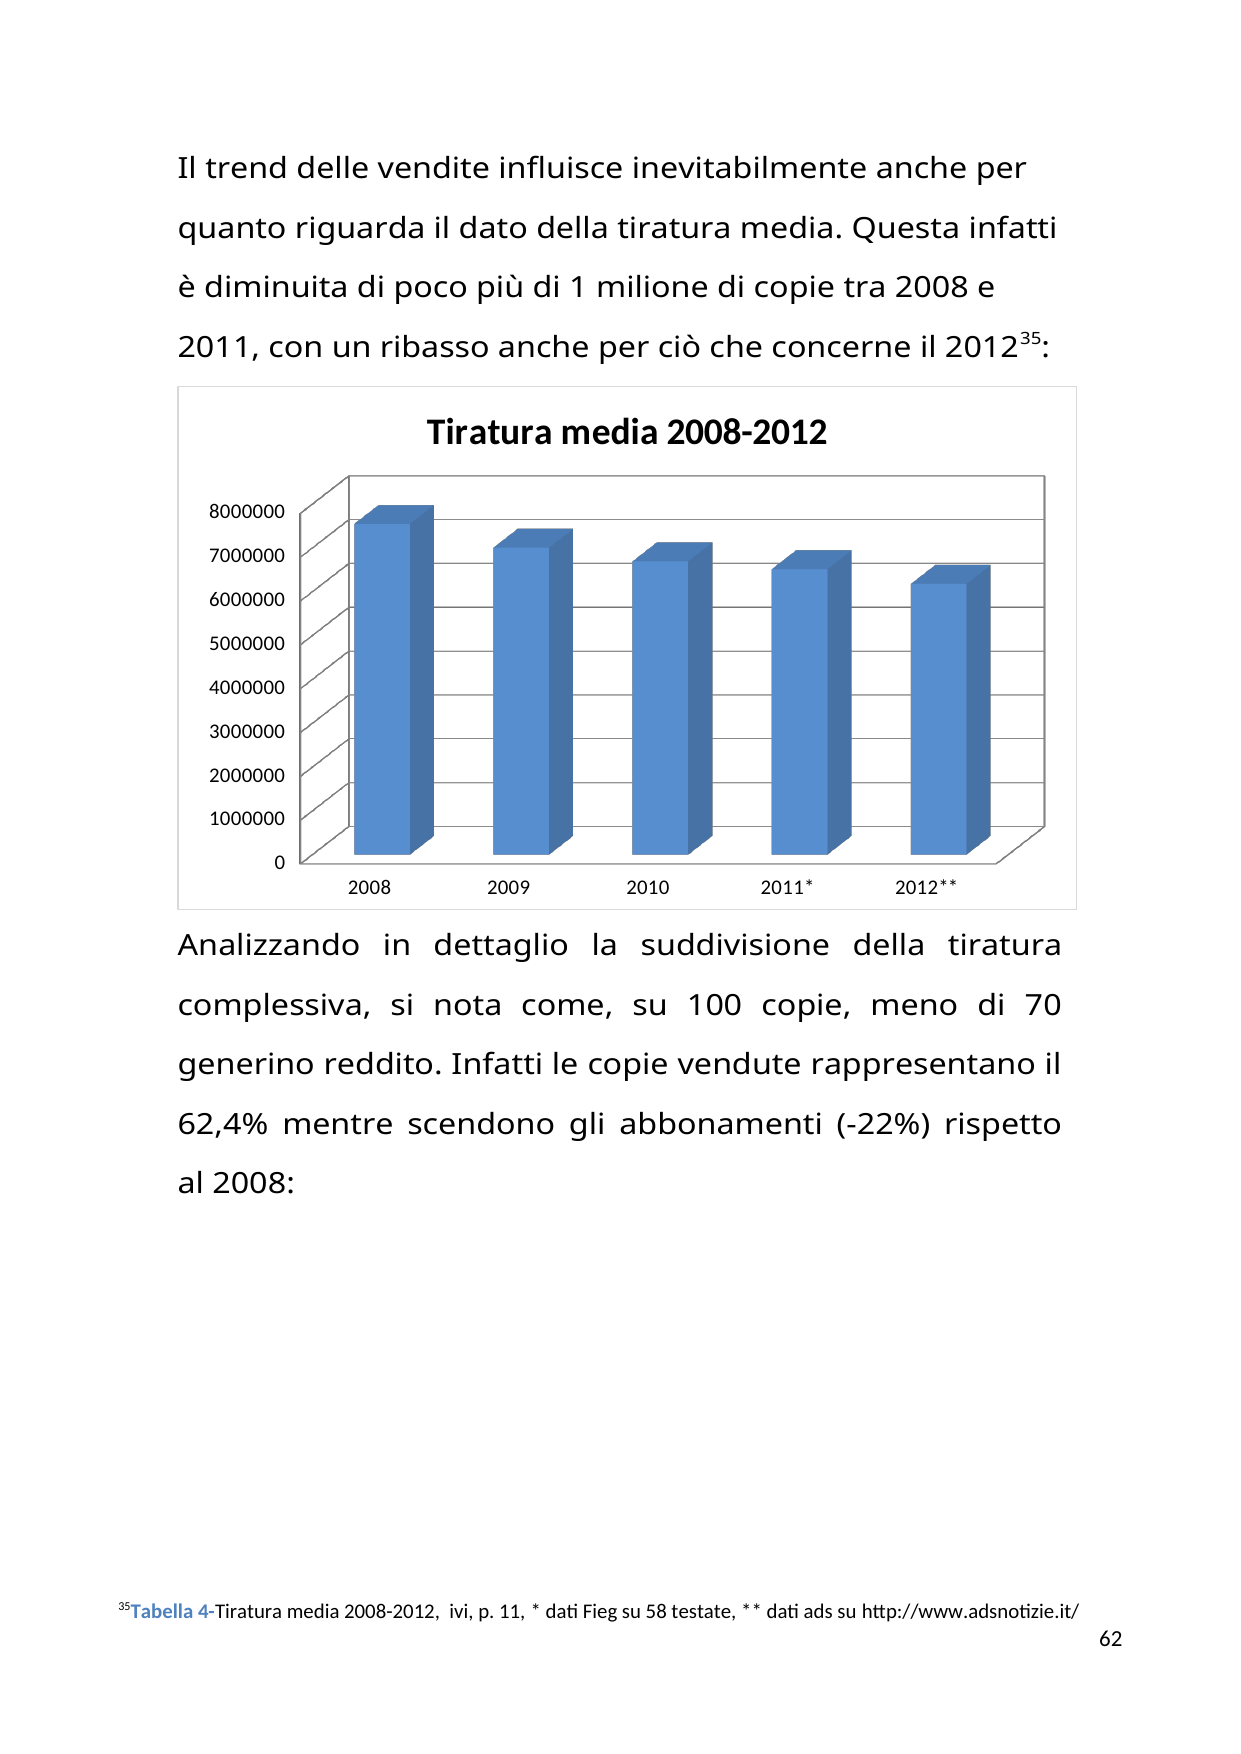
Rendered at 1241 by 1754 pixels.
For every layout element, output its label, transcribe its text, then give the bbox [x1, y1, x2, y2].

text Analizzando in dettaglio la suddivisione della tiratura complessiva, si nota come, su 100 copie, meno di 70 generino reddito. Infatti le copie vendute rappresentano il 62,4% mentre scendono gli abbonamenti (-22%) rispetto al 2008: [177, 924, 1063, 1202]
text Il trend delle vendite influisce inevitabilmente anche per quanto riguarda il dato della tiratura media. Questa infatti è diminuita di poco più di 1 milione di copie tra 2008 e 2011, con un ribasso anche per ciò che concerne il 2012: [177, 148, 1063, 366]
